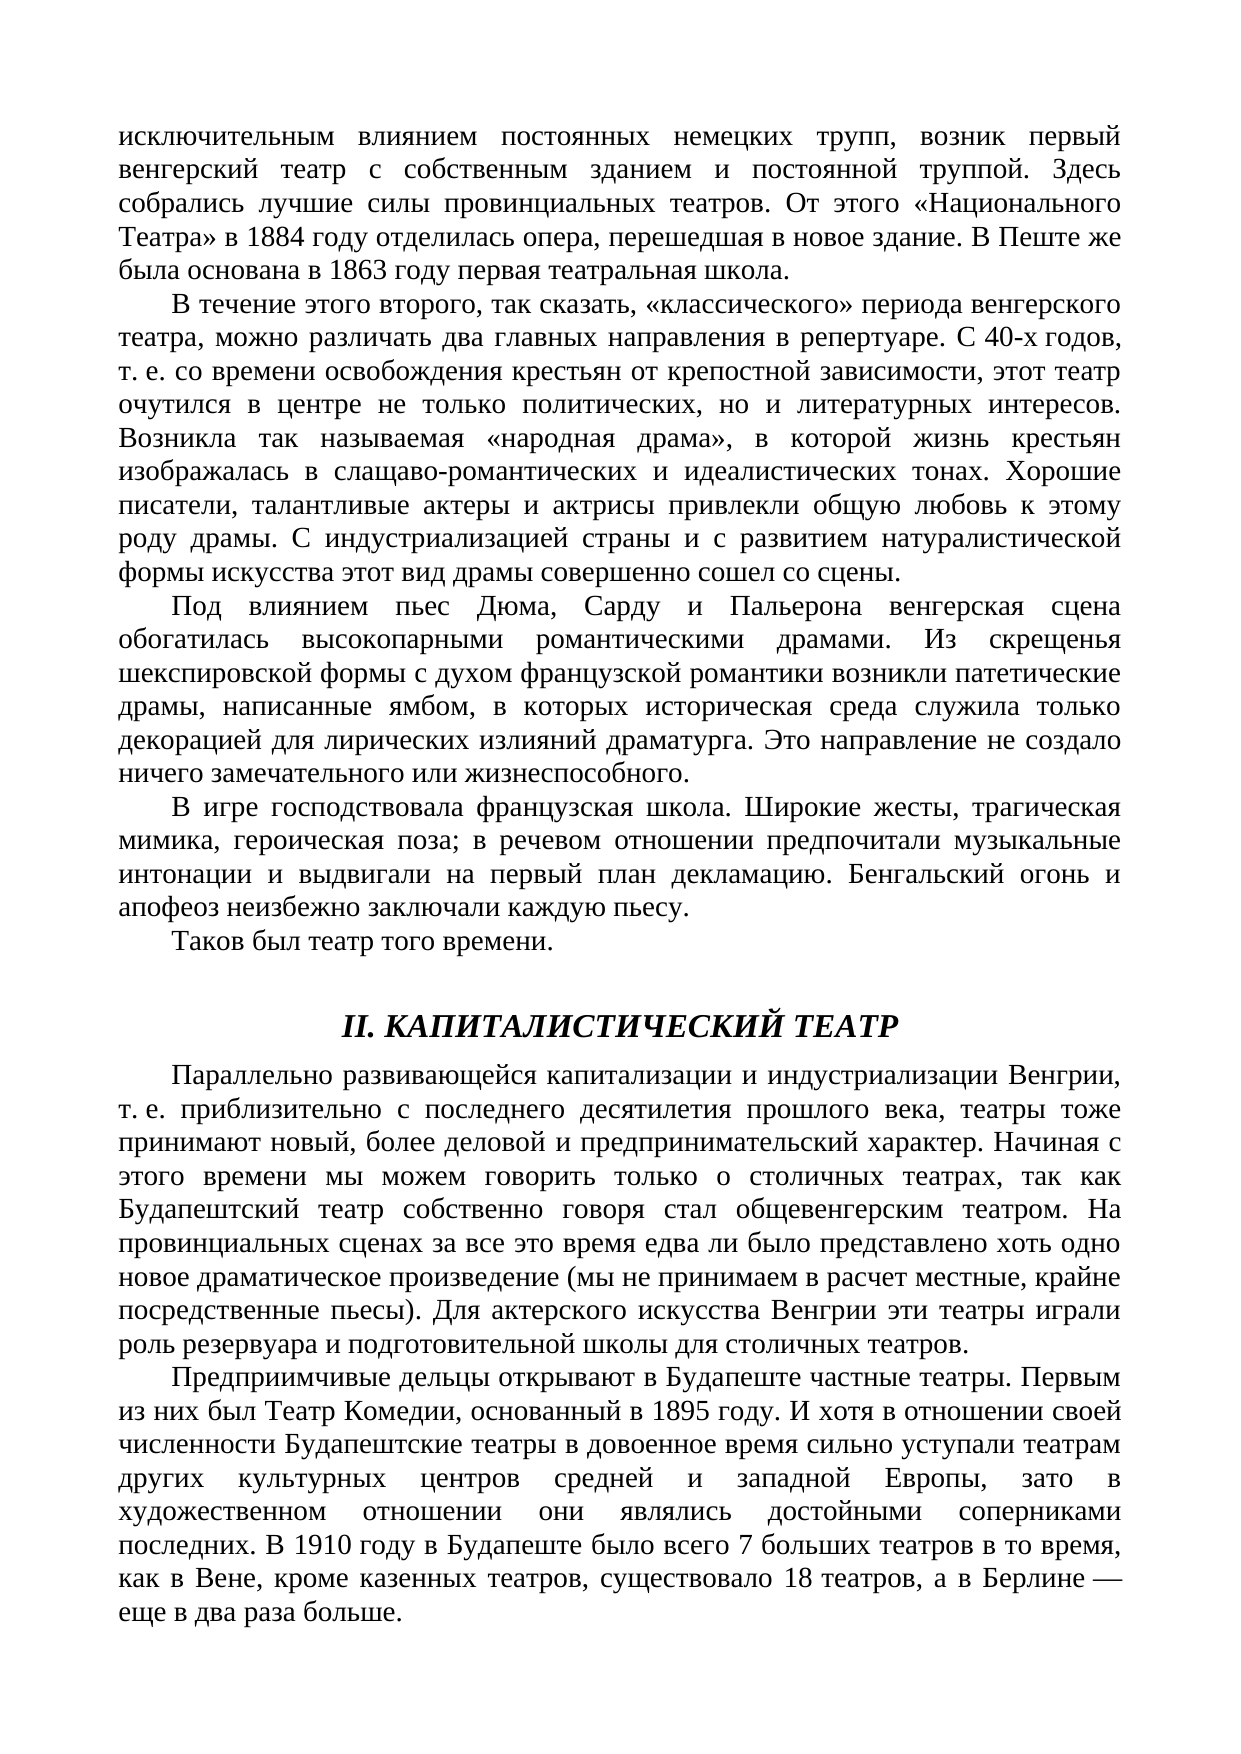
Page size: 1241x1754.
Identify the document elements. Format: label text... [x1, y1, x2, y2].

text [118, 118, 1122, 286]
subtitle II. Капиталистический театр [118, 1007, 1122, 1045]
text Таков был театр того времени. [118, 923, 1122, 957]
text Параллельно развивающейся капитализации и индустриализации Венгрии, т. е. приблизительно с последнего десятилетия прошлого века, театры тоже принимают новый, более деловой {142} и предпринимательский характер. Начиная с этого времени мы можем говорить только о столичных театрах, так как Будапештский театр собственно говоря стал общевенгерским театром. На провинциальных сценах за все это время едва ли было представлено хоть одно новое драматическое произведение (мы не принимаем в расчет местные, крайне посредственные пьесы). Для актерского искусства Венгрии эти театры играли роль резервуара и подготовительной школы для столичных театров. [118, 1057, 1122, 1359]
text Предприимчивые дельцы открывают в Будапеште частные театры. Первым из них был Театр Комедии, основанный в 1895 году. И хотя в отношении своей численности Будапештские театры в довоенное время сильно уступали театрам других культурных центров средней и западной Европы, зато в художественном отношении они являлись достойными соперниками последних. В 1910 году в Будапеште было всего 7 больших театров в то время, как в Вене, кроме казенных театров, существовало 18 театров, а в Берлине — еще в два раза больше. [118, 1359, 1122, 1628]
text В игре господствовала французская школа. Широкие жесты, трагическая мимика, героическая поза; в речевом отношении предпочитали музыкальные интонации и выдвигали на первый план декламацию. Бенгальский огонь и апофеоз неизбежно заключали каждую пьесу. [118, 789, 1122, 923]
text В течение этого второго, так сказать, «классического» периода венгерского театра, можно различать два главных направления в репертуаре. С 40-х годов, т. е. со времени освобождения крестьян от крепостной зависимости, этот театр очутился в центре не только политических, но и литературных интересов. Возникла так называемая «народная драма», в которой жизнь крестьян изображалась в слащаво-романтических и идеалистических тонах. Хорошие писатели, талантливые актеры и актрисы привлекли общую любовь к этому роду драмы. С индустриализацией страны и с развитием натуралистической формы искусства этот вид драмы совершенно сошел со сцены. [118, 286, 1122, 588]
text Под влиянием пьес Дюма, Сарду и Пальерона венгерская сцена обогатилась высокопарными романтическими драмами. Из скрещенья шекспировской формы с духом французской романтики возникли патетические драмы, написанные ямбом, в которых историческая среда служила только декорацией для лирических излияний драматурга. Это направление не создало ничего замечательного или жизнеспособного. [118, 588, 1122, 789]
